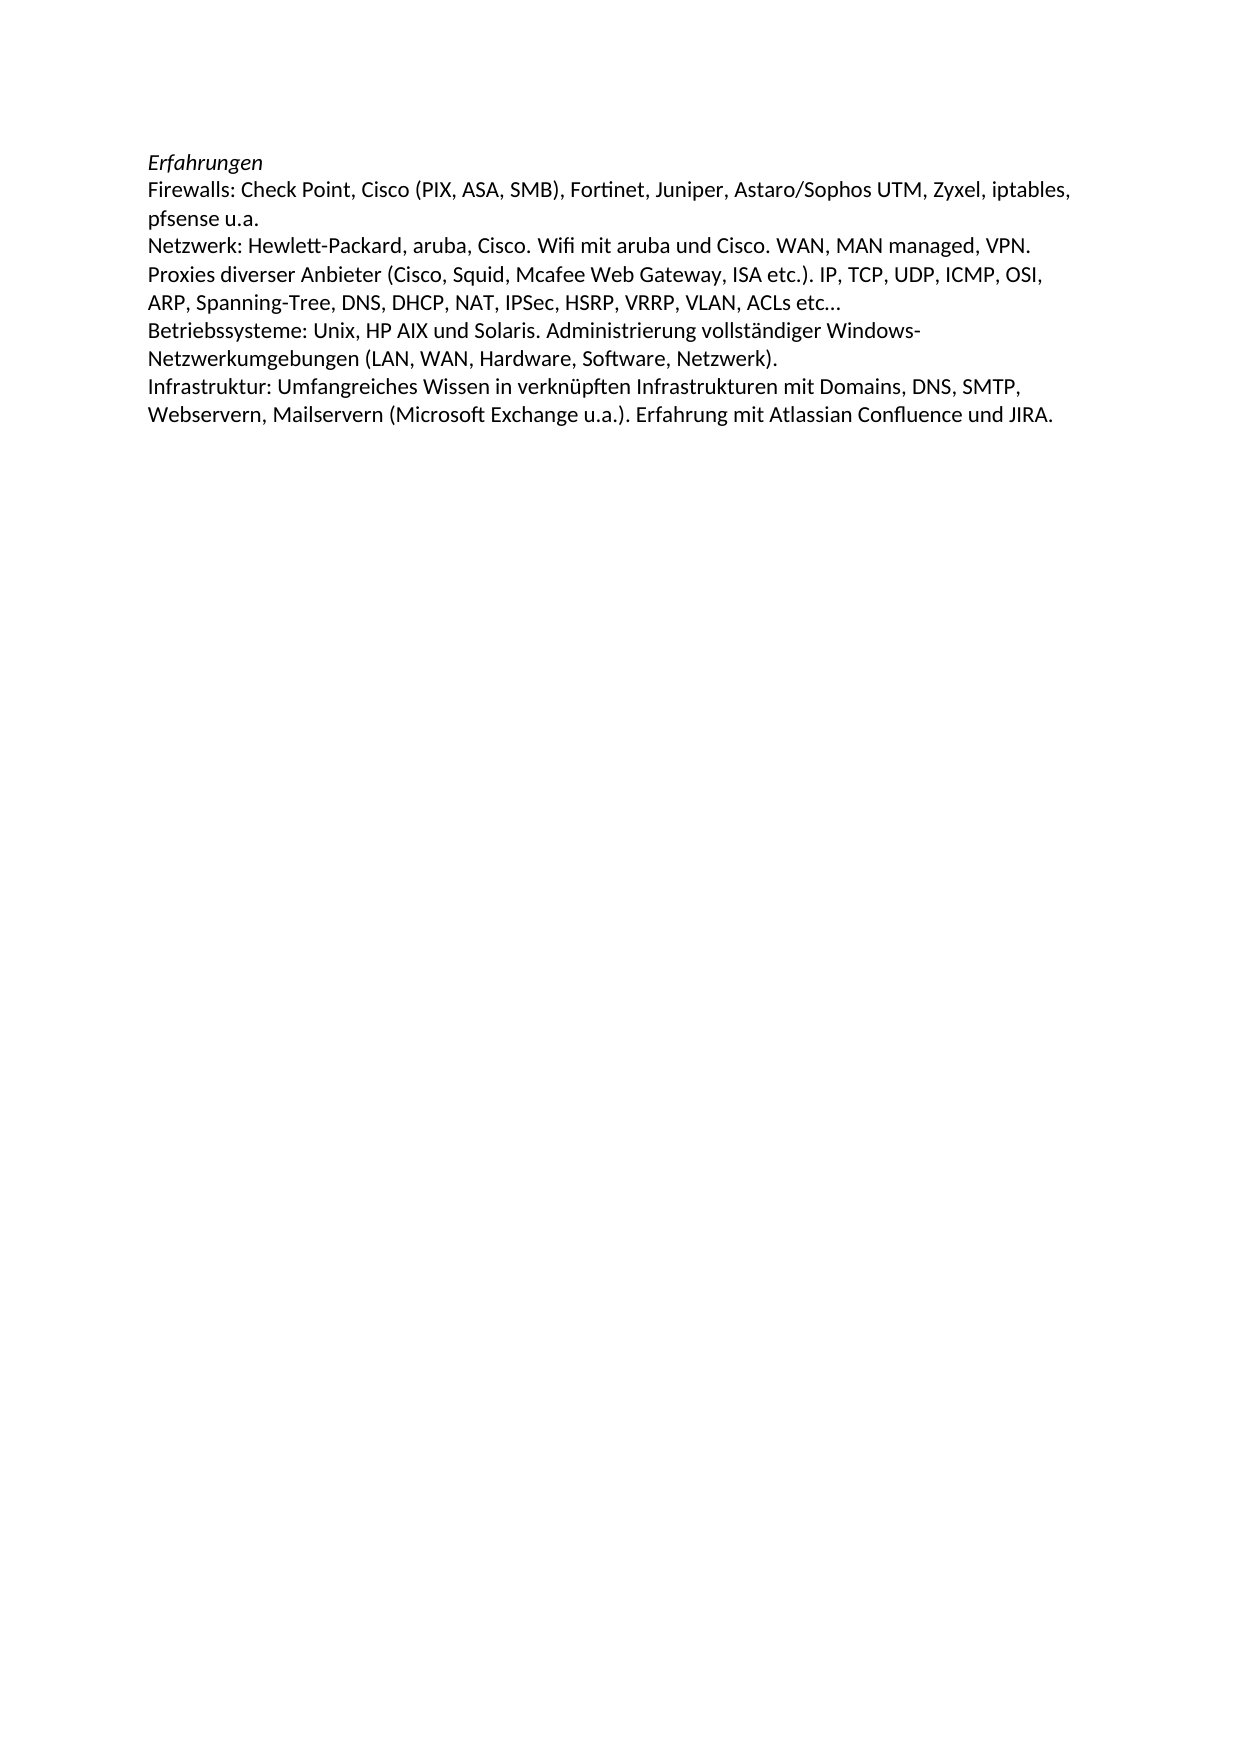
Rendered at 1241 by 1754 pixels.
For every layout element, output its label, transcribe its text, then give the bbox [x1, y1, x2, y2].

text Netzwerk: Hewlett-Packard, aruba, Cisco. Wifi mit aruba und Cisco. WAN, MAN managed, VPN. Proxies diverser Anbieter (Cisco, Squid, Mcafee Web Gateway, ISA etc.). IP, TCP, UDP, ICMP, OSI, ARP, Spanning-Tree, DNS, DHCP, NAT, IPSec, HSRP, VRRP, VLAN, ACLs etc… [148, 232, 1093, 316]
text Firewalls: Check Point, Cisco (PIX, ASA, SMB), Fortinet, Juniper, Astaro/Sophos UTM, Zyxel, iptables, pfsense u.a. [148, 176, 1093, 232]
text Betriebssysteme: Unix, HP AIX und Solaris. Administrierung vollständiger Windows-Netzwerkumgebungen (LAN, WAN, Hardware, Software, Netzwerk). [148, 316, 1093, 372]
text Erfahrungen [148, 148, 1093, 176]
text Infrastruktur: Umfangreiches Wissen in verknüpften Infrastrukturen mit Domains, DNS, SMTP, Webservern, Mailservern (Microsoft Exchange u.a.). Erfahrung mit Atlassian Confluence und JIRA. [148, 372, 1093, 428]
